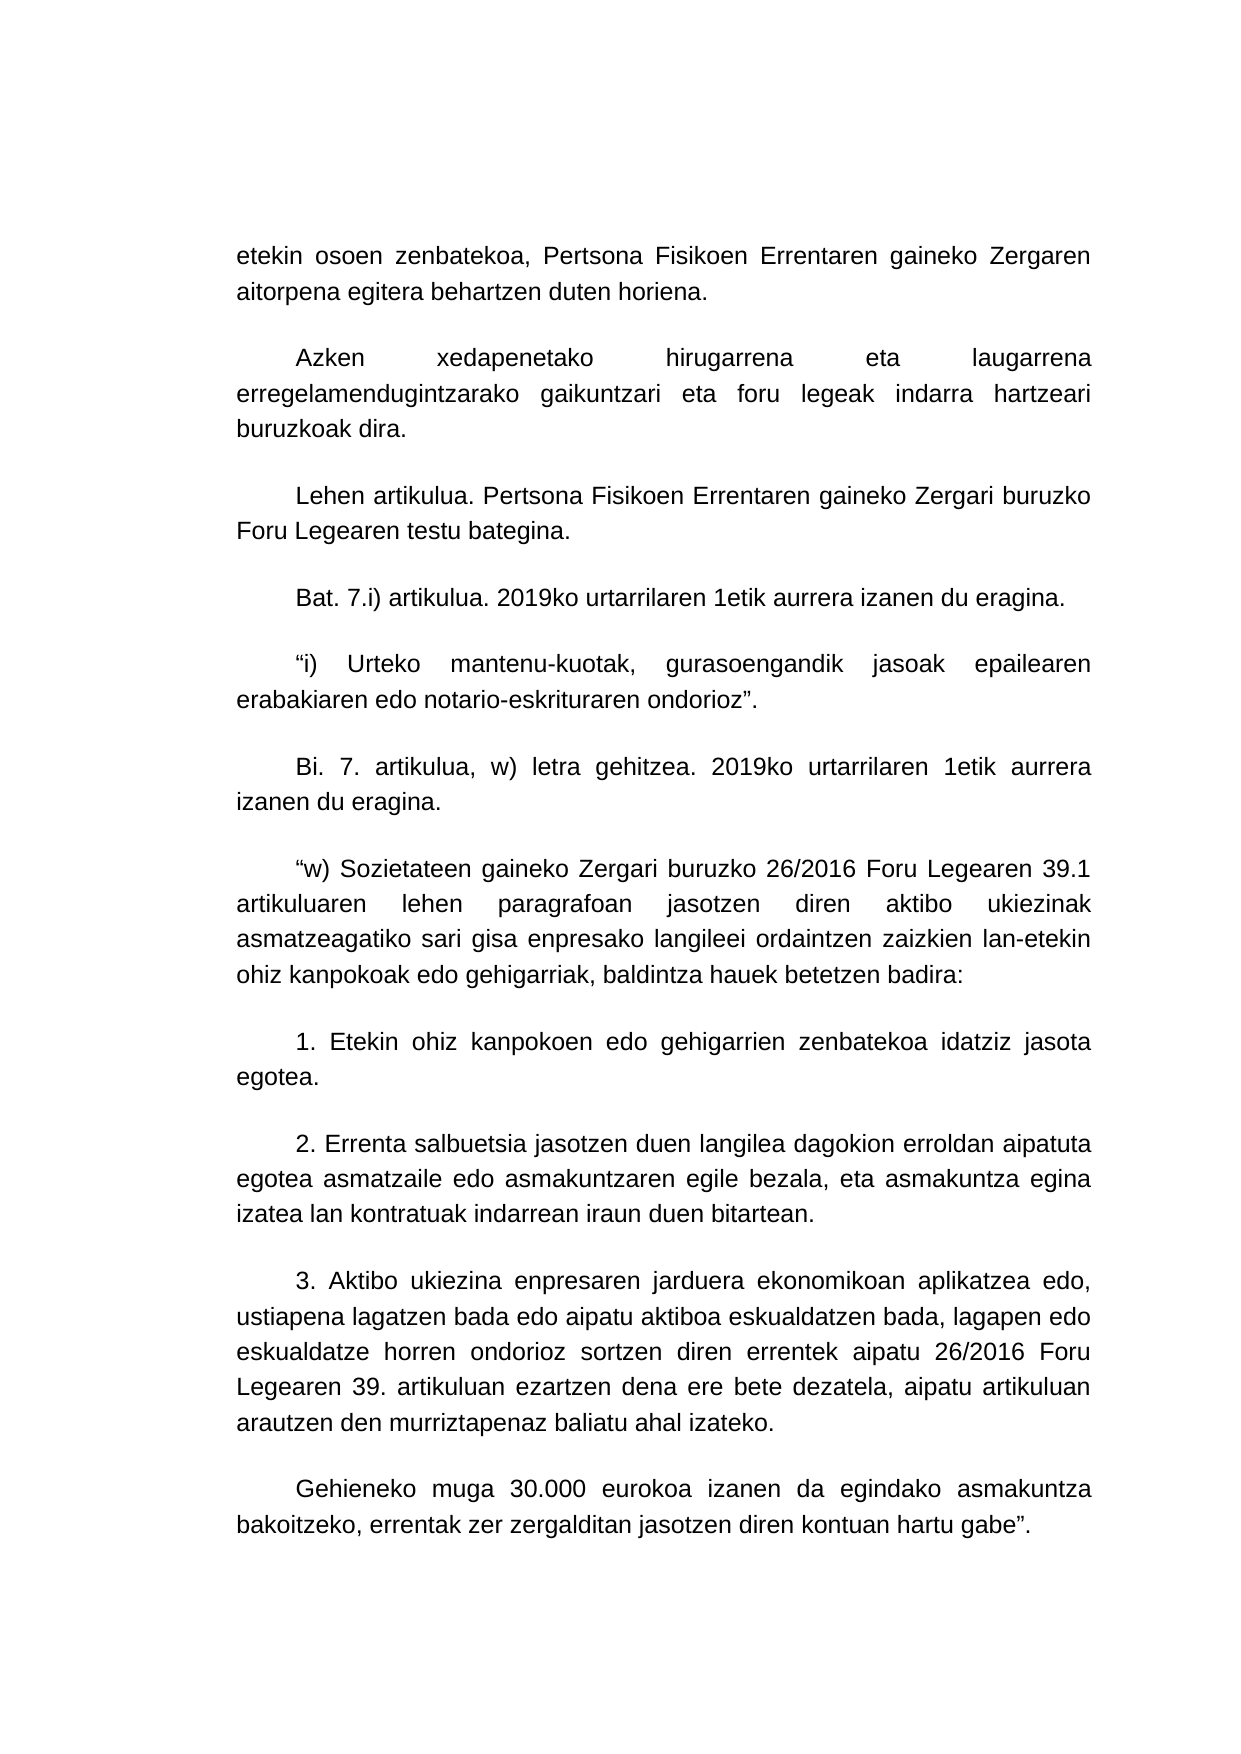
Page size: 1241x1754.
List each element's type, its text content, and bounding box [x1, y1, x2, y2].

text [236, 236, 1092, 307]
text Bat. 7.i) artikulua. 2019ko urtarrilaren 1etik aurrera izanen du eragina. [236, 578, 1092, 613]
text Bi. 7. artikulua, w) letra gehitzea. 2019ko urtarrilaren 1etik aurrera izanen du eragina. [236, 747, 1092, 817]
text 2. Errenta salbuetsia jasotzen duen langilea dagokion erroldan aipatuta egotea asmatzaile edo asmakuntzaren egile bezala, eta asmakuntza egina izatea lan kontratuak indarrean iraun duen bitartean. [236, 1124, 1092, 1230]
text 1. Etekin ohiz kanpokoen edo gehigarrien zenbatekoa idatziz jasota egotea. [236, 1022, 1092, 1092]
text 3. Aktibo ukiezina enpresaren jarduera ekonomikoan aplikatzea edo, ustiapena lagatzen bada edo aipatu aktiboa eskualdatzen bada, lagapen edo eskualdatze horren ondorioz sortzen diren errentek aipatu 26/2016 Foru Legearen 39. artikuluan ezartzen dena ere bete dezatela, aipatu artikuluan arautzen den murriztapenaz baliatu ahal izateko. [236, 1261, 1092, 1438]
text Lehen artikulua. Pertsona Fisikoen Errentaren gaineko Zergari buruzko Foru Legearen testu bategina. [236, 476, 1092, 547]
text Gehieneko muga 30.000 eurokoa izanen da egindako asmakuntza bakoitzeko, errentak zer zergalditan jasotzen diren kontuan hartu gabe”. [236, 1469, 1092, 1540]
text Azken xedapenetako hirugarrena eta laugarrena erregelamendugintzarako gaikuntzari eta foru legeak indarra hartzeari buruzkoak dira. [236, 338, 1092, 444]
text “w) Sozietateen gaineko Zergari buruzko 26/2016 Foru Legearen 39.1 artikuluaren lehen paragrafoan jasotzen diren aktibo ukiezinak asmatzeagatiko sari gisa enpresako langileei ordaintzen zaizkien lan-etekin ohiz kanpokoak edo gehigarriak, baldintza hauek betetzen badira: [236, 849, 1092, 990]
text “i) Urteko mantenu-kuotak, gurasoengandik jasoak epailearen erabakiaren edo notario-eskrituraren ondorioz”. [236, 644, 1092, 715]
